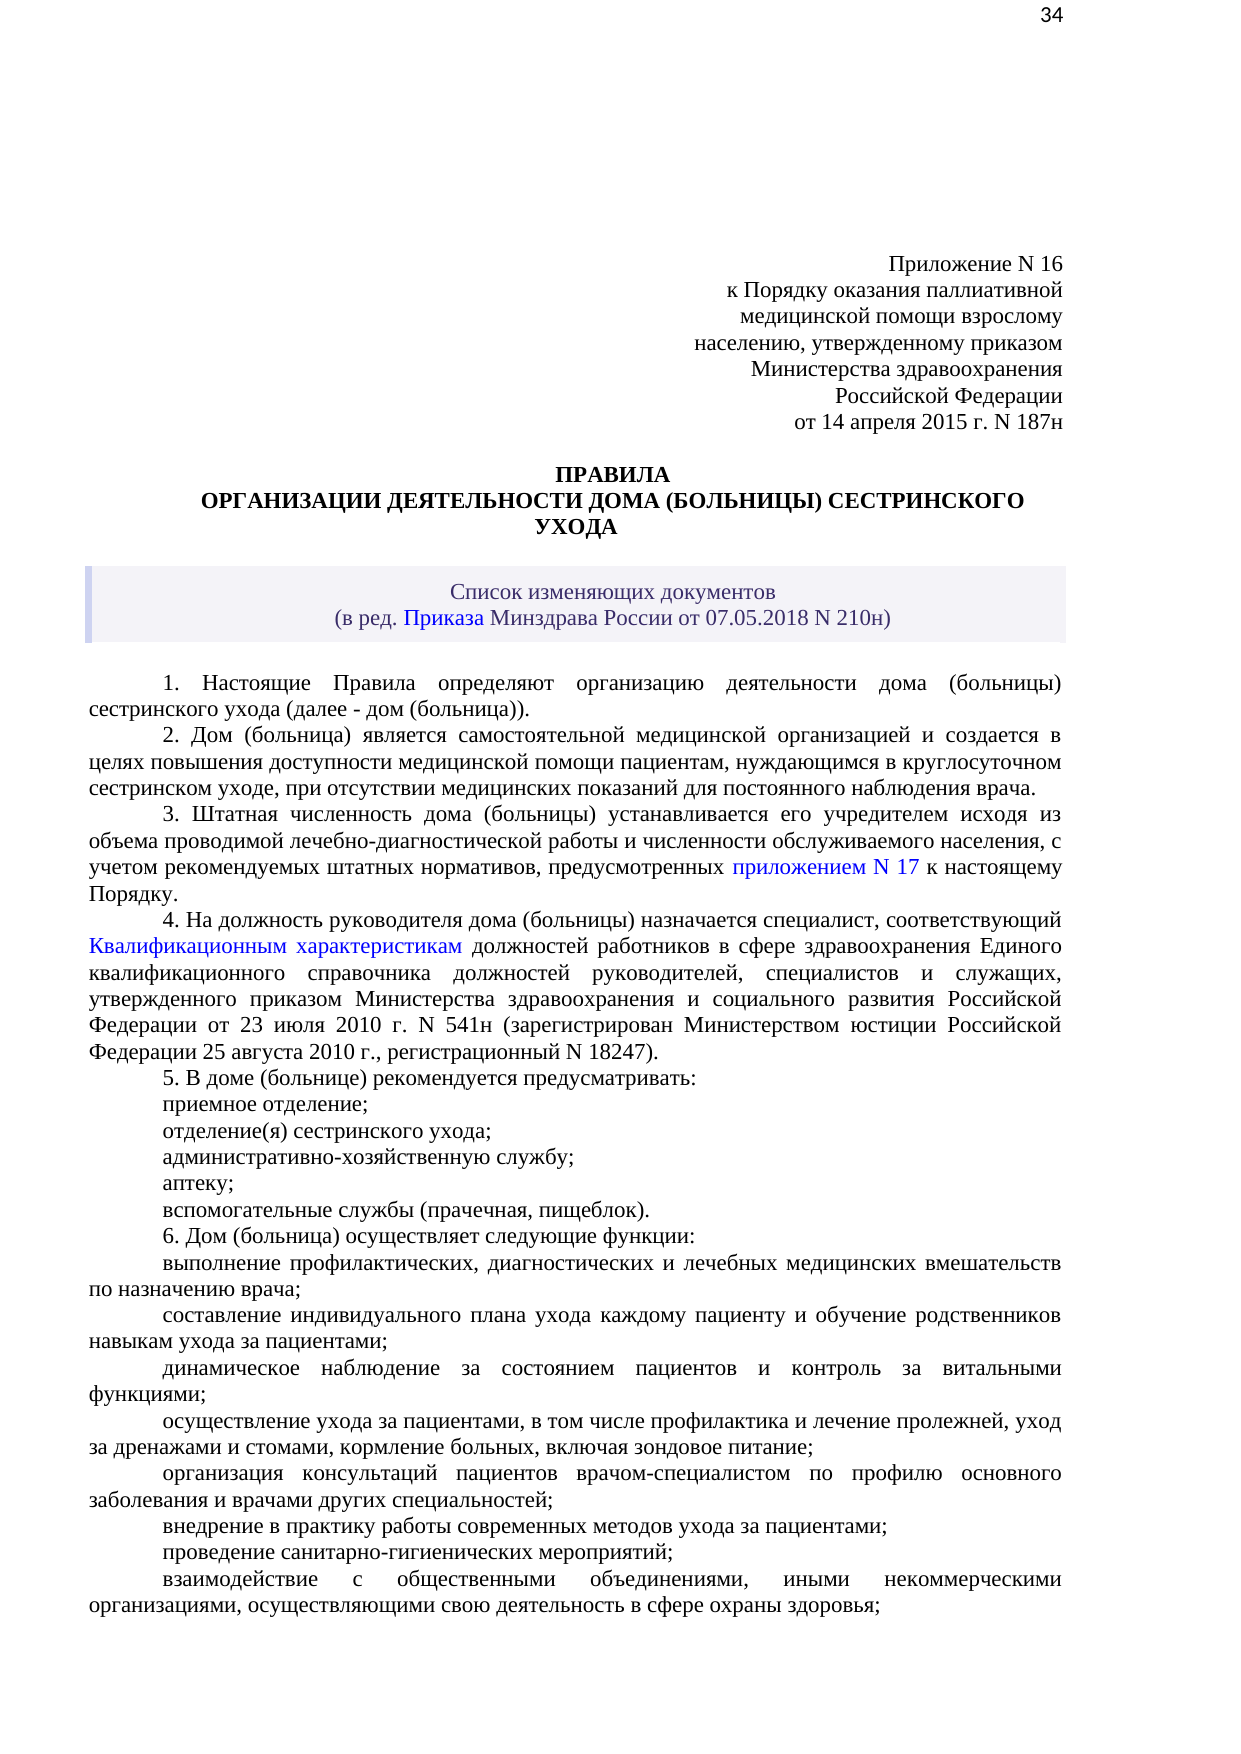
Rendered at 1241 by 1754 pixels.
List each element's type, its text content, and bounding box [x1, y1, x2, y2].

text Министерства здравоохранения [88, 355, 1063, 382]
text аптеку; [88, 1169, 1063, 1196]
text проведение санитарно-гигиенических мероприятий; [88, 1538, 1063, 1565]
text отделение(я) сестринского ухода; [88, 1117, 1063, 1143]
text Приложение N 16 [88, 250, 1063, 276]
text динамическое наблюдение за состоянием пациентов и контроль за витальными функциями; [88, 1354, 1063, 1407]
text к Порядку оказания паллиативной [88, 276, 1063, 303]
text вспомогательные службы (прачечная, пищеблок). [88, 1196, 1063, 1222]
text 4. На должность руководителя дома (больницы) назначается специалист, соответствующий Квалификационным характеристикам должностей работников в сфере здравоохранения Единого квалификационного справочника должностей руководителей, специалистов и служащих, утвержденного приказом Министерства здравоохранения и социального развития Российской Федерации от 23 июля 2010 г. N 541н (зарегистрирован Министерством юстиции Российской Федерации 25 августа 2010 г., регистрационный N 18247). [88, 906, 1063, 1064]
text населению, утвержденному приказом [88, 329, 1063, 355]
text от 14 апреля 2015 г. N 187н [88, 408, 1063, 434]
table_header Список изменяющих документов (в ред. Приказа Минздрава России от 07.05.2018 N 210н) [92, 566, 1060, 642]
text 3. Штатная численность дома (больницы) устанавливается его учредителем исходя из объема проводимой лечебно-диагностической работы и численности обслуживаемого населения, с учетом рекомендуемых штатных нормативов, предусмотренных приложением N 17 к настоящему Порядку. [88, 801, 1063, 906]
text 2. Дом (больница) является самостоятельной медицинской организацией и создается в целях повышения доступности медицинской помощи пациентам, нуждающимся в круглосуточном сестринском уходе, при отсутствии медицинских показаний для постоянного наблюдения врача. [88, 721, 1063, 801]
title ОРГАНИЗАЦИИ ДЕЯТЕЛЬНОСТИ ДОМА (БОЛЬНИЦЫ) СЕСТРИНСКОГО УХОДА [88, 487, 1063, 540]
text 1. Настоящие Правила определяют организацию деятельности дома (больницы) сестринского ухода (далее - дом (больница)). [88, 669, 1063, 721]
text Российской Федерации [88, 382, 1063, 408]
text выполнение профилактических, диагностических и лечебных медицинских вмешательств по назначению врача; [88, 1248, 1063, 1301]
text внедрение в практику работы современных методов ухода за пациентами; [88, 1512, 1063, 1538]
text 6. Дом (больница) осуществляет следующие функции: [88, 1222, 1063, 1248]
text осуществление ухода за пациентами, в том числе профилактика и лечение пролежней, уход за дренажами и стомами, кормление больных, включая зондовое питание; [88, 1407, 1063, 1459]
title ПРАВИЛА [88, 461, 1063, 487]
text административно-хозяйственную службу; [88, 1143, 1063, 1169]
text составление индивидуального плана ухода каждому пациенту и обучение родственников навыкам ухода за пациентами; [88, 1301, 1063, 1354]
text взаимодействие с общественными объединениями, иными некоммерческими организациями, осуществляющими свою деятельность в сфере охраны здоровья; [88, 1565, 1063, 1617]
text организация консультаций пациентов врачом-специалистом по профилю основного заболевания и врачами других специальностей; [88, 1459, 1063, 1512]
text 5. В доме (больнице) рекомендуется предусматривать: [88, 1064, 1063, 1090]
text приемное отделение; [88, 1090, 1063, 1117]
text медицинской помощи взрослому [88, 303, 1063, 329]
